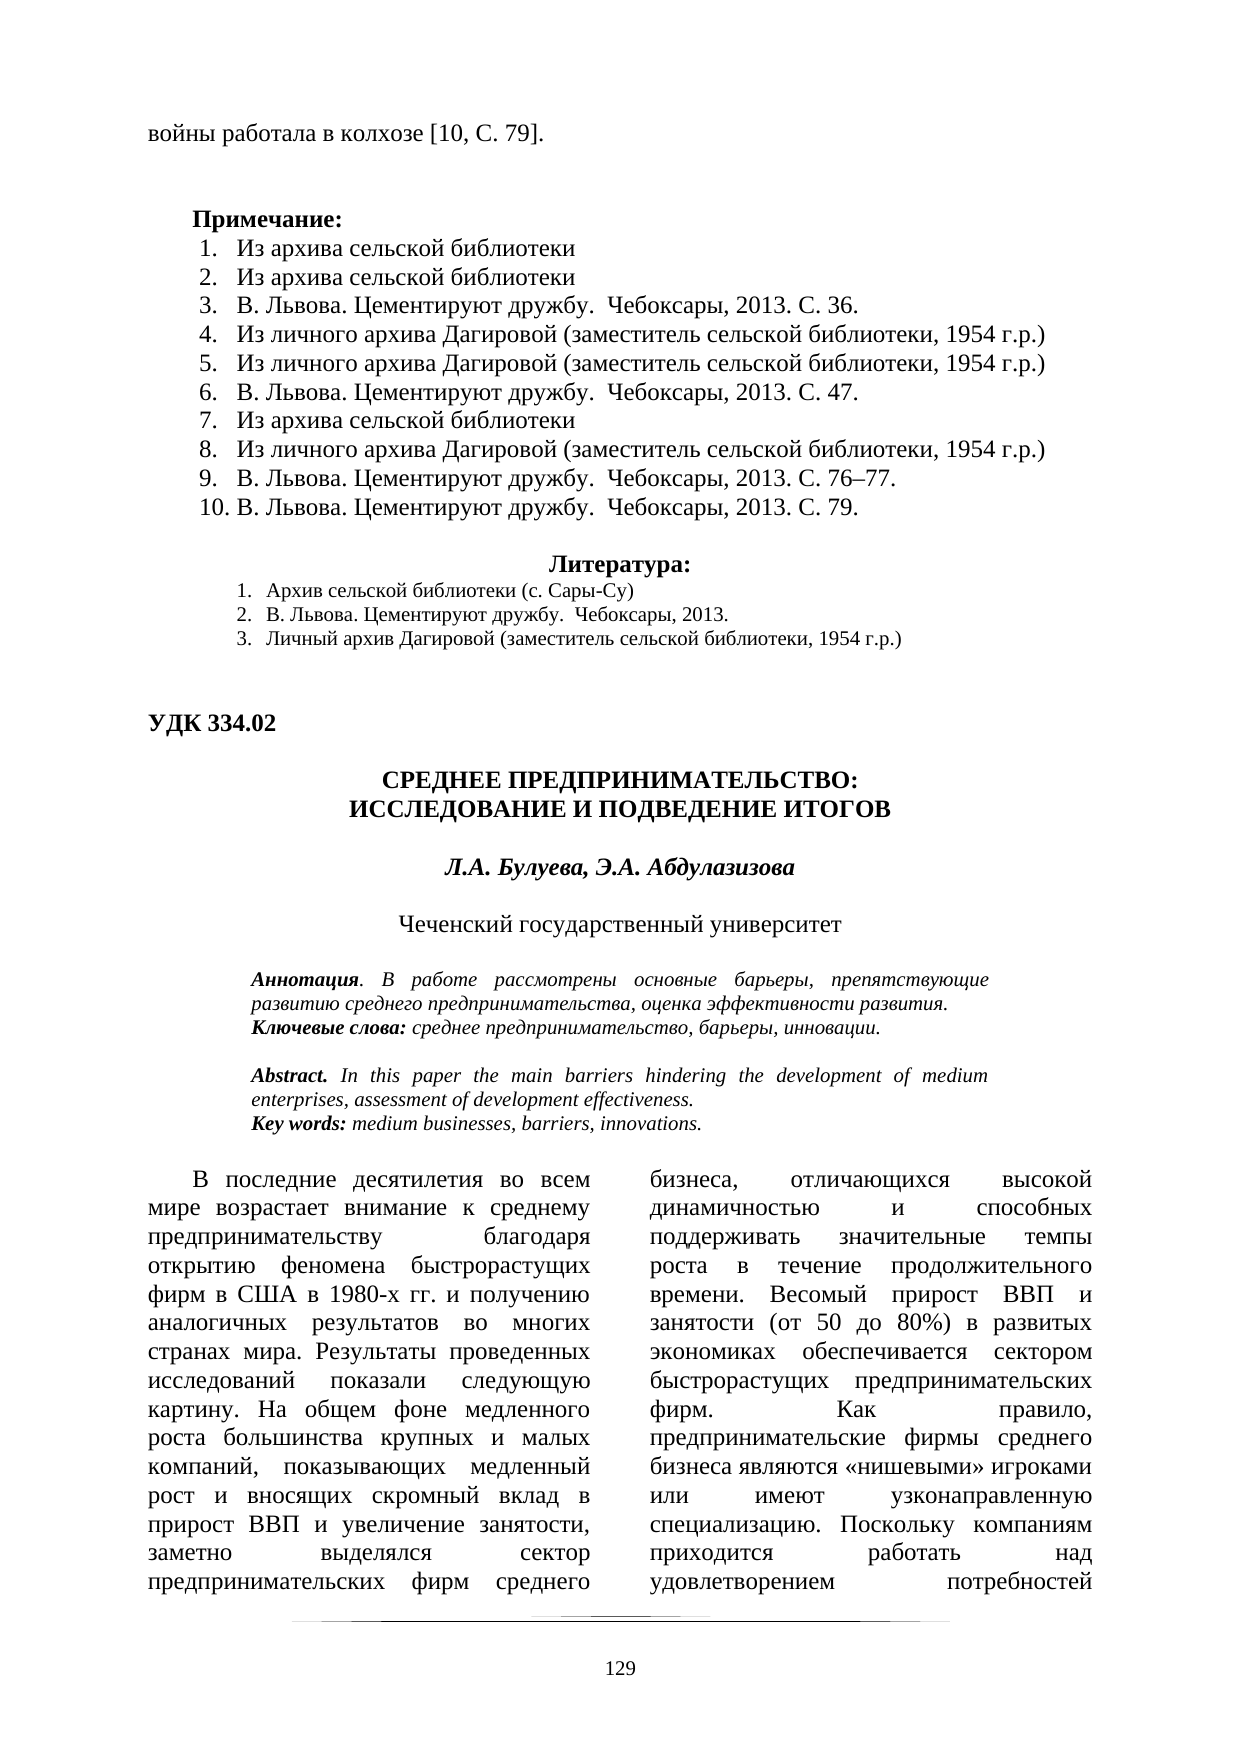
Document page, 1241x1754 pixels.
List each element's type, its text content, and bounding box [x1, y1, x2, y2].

list Из архива сельской библиотеки [199, 406, 1092, 434]
text Key words: medium businesses, barriers, innovations. [251, 1111, 989, 1135]
list Из архива сельской библиотеки [199, 262, 1092, 291]
text СРЕДНЕЕ ПРЕДПРИНИМАТЕЛЬСТВО: [148, 765, 1092, 794]
list В. Львова. Цементируют дружбу. Чебоксары, 2013. С. 76–77. [199, 463, 1092, 492]
list В. Львова. Цементируют дружбу. Чебоксары, 2013. С. 36. [199, 291, 1092, 319]
list Из личного архива Дагировой (заместитель сельской библиотеки, 1954 г.р.) [199, 348, 1092, 377]
list Из личного архива Дагировой (заместитель сельской библиотеки, 1954 г.р.) [199, 434, 1092, 463]
list Из архива сельской библиотеки [199, 233, 1092, 262]
list Личный архив Дагировой (заместитель сельской библиотеки, 1954 г.р.) [236, 626, 989, 650]
list В. Львова. Цементируют дружбу. Чебоксары, 2013. С. 47. [199, 377, 1092, 406]
text УДК 334.02 [148, 708, 1092, 737]
text ИССЛЕДОВАНИЕ И ПОДВЕДЕНИЕ ИТОГОВ [148, 794, 1092, 823]
text Аннотация. В работе рассмотрены основные барьеры, препятствующие развитию среднего предпринимательства, оценка эффективности развития. [251, 967, 989, 1015]
list Архив сельской библиотеки (с. Сары-Су) [236, 578, 989, 602]
text Примечание: [148, 204, 1092, 233]
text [148, 1164, 591, 1595]
text Л.А. Булуева, Э.А. Абдулазизова [148, 852, 1092, 880]
text Ключевые слова: среднее предпринимательство, барьеры, инновации. [251, 1015, 989, 1039]
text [649, 1164, 1092, 1595]
list В. Львова. Цементируют дружбу. Чебоксары, 2013. [236, 602, 989, 626]
list Из личного архива Дагировой (заместитель сельской библиотеки, 1954 г.р.) [199, 319, 1092, 348]
list В. Львова. Цементируют дружбу. Чебоксары, 2013. С. 79. [199, 492, 1092, 521]
text Abstract. In this paper the main barriers hindering the development of medium enterprises, assessment of development effectiveness. [251, 1063, 989, 1111]
text Чеченский государственный университет [148, 909, 1092, 938]
text Литература: [148, 549, 1092, 578]
